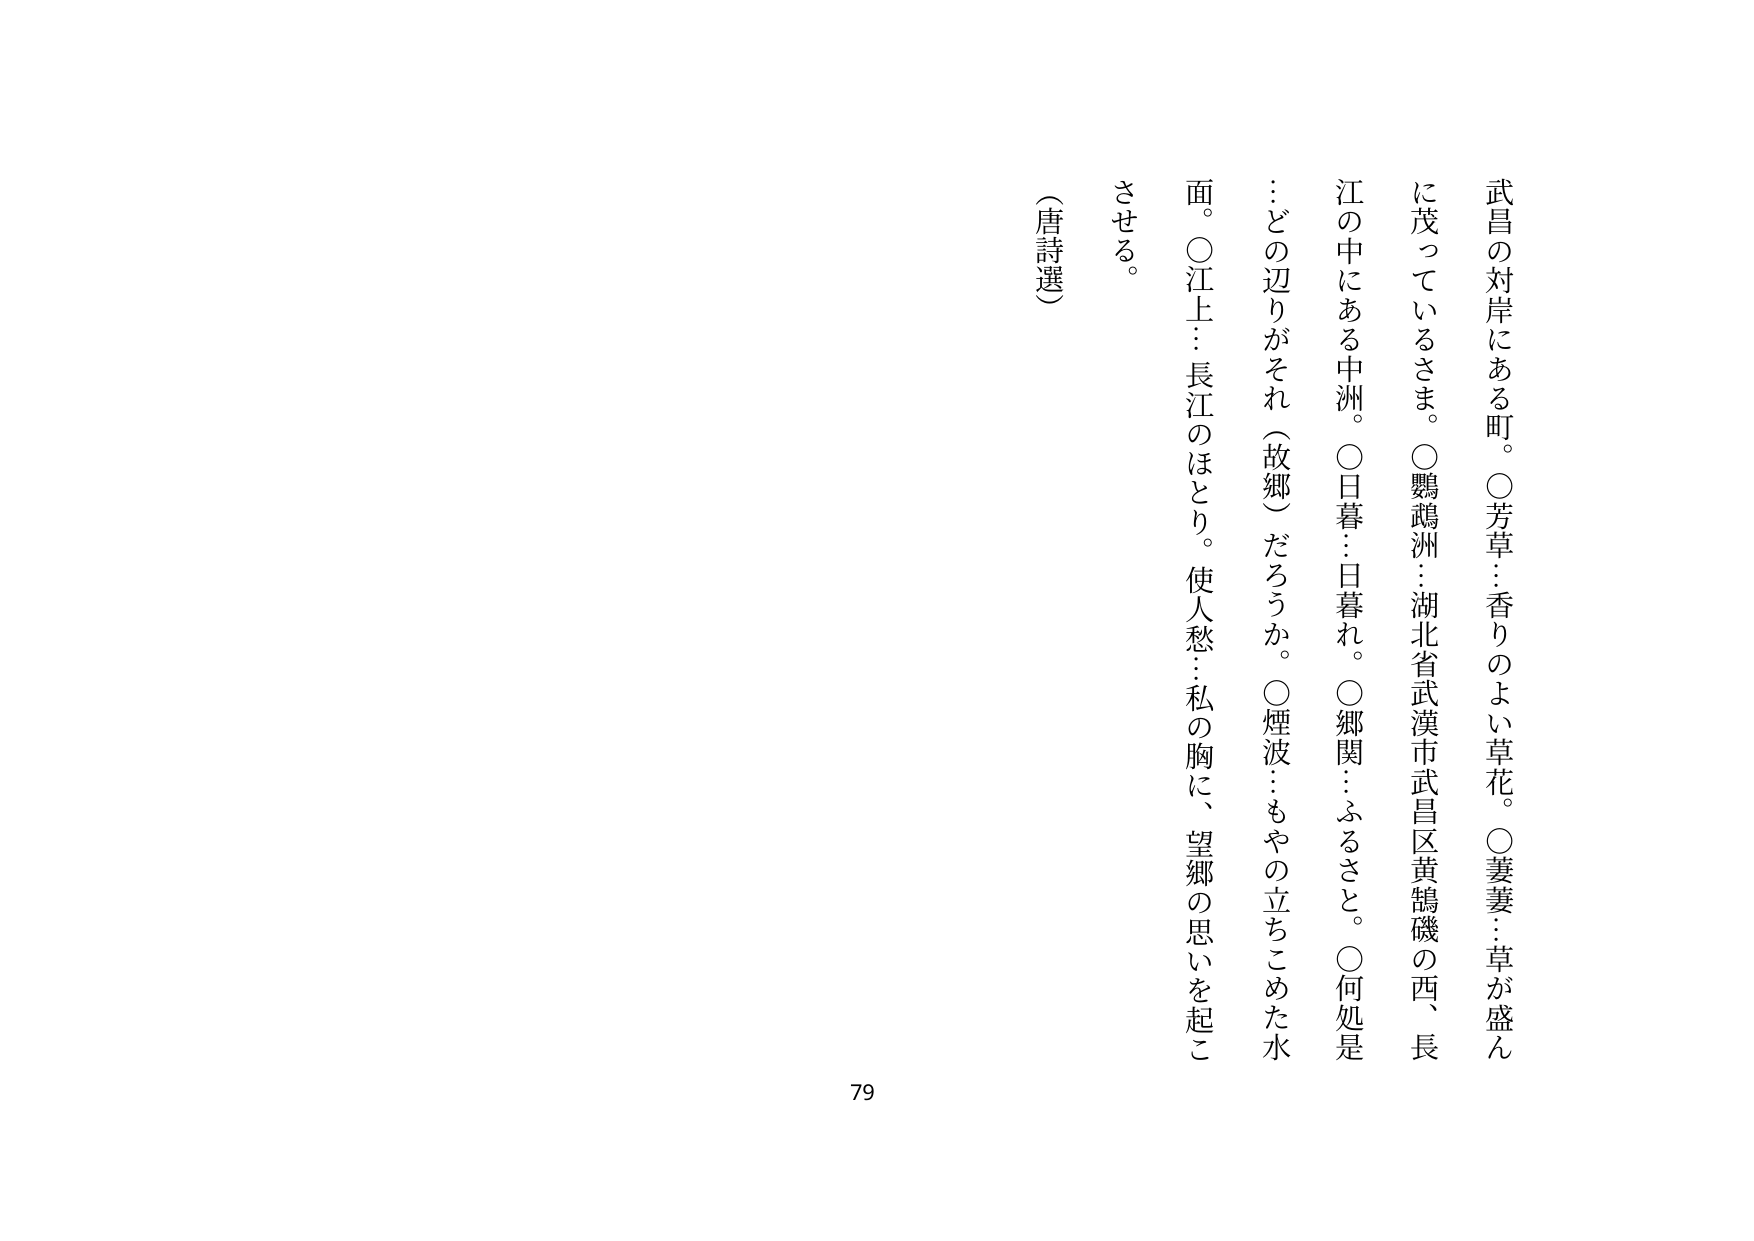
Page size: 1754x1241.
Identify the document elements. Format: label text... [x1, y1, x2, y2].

text （唐詩選） [1012, 177, 1087, 1063]
